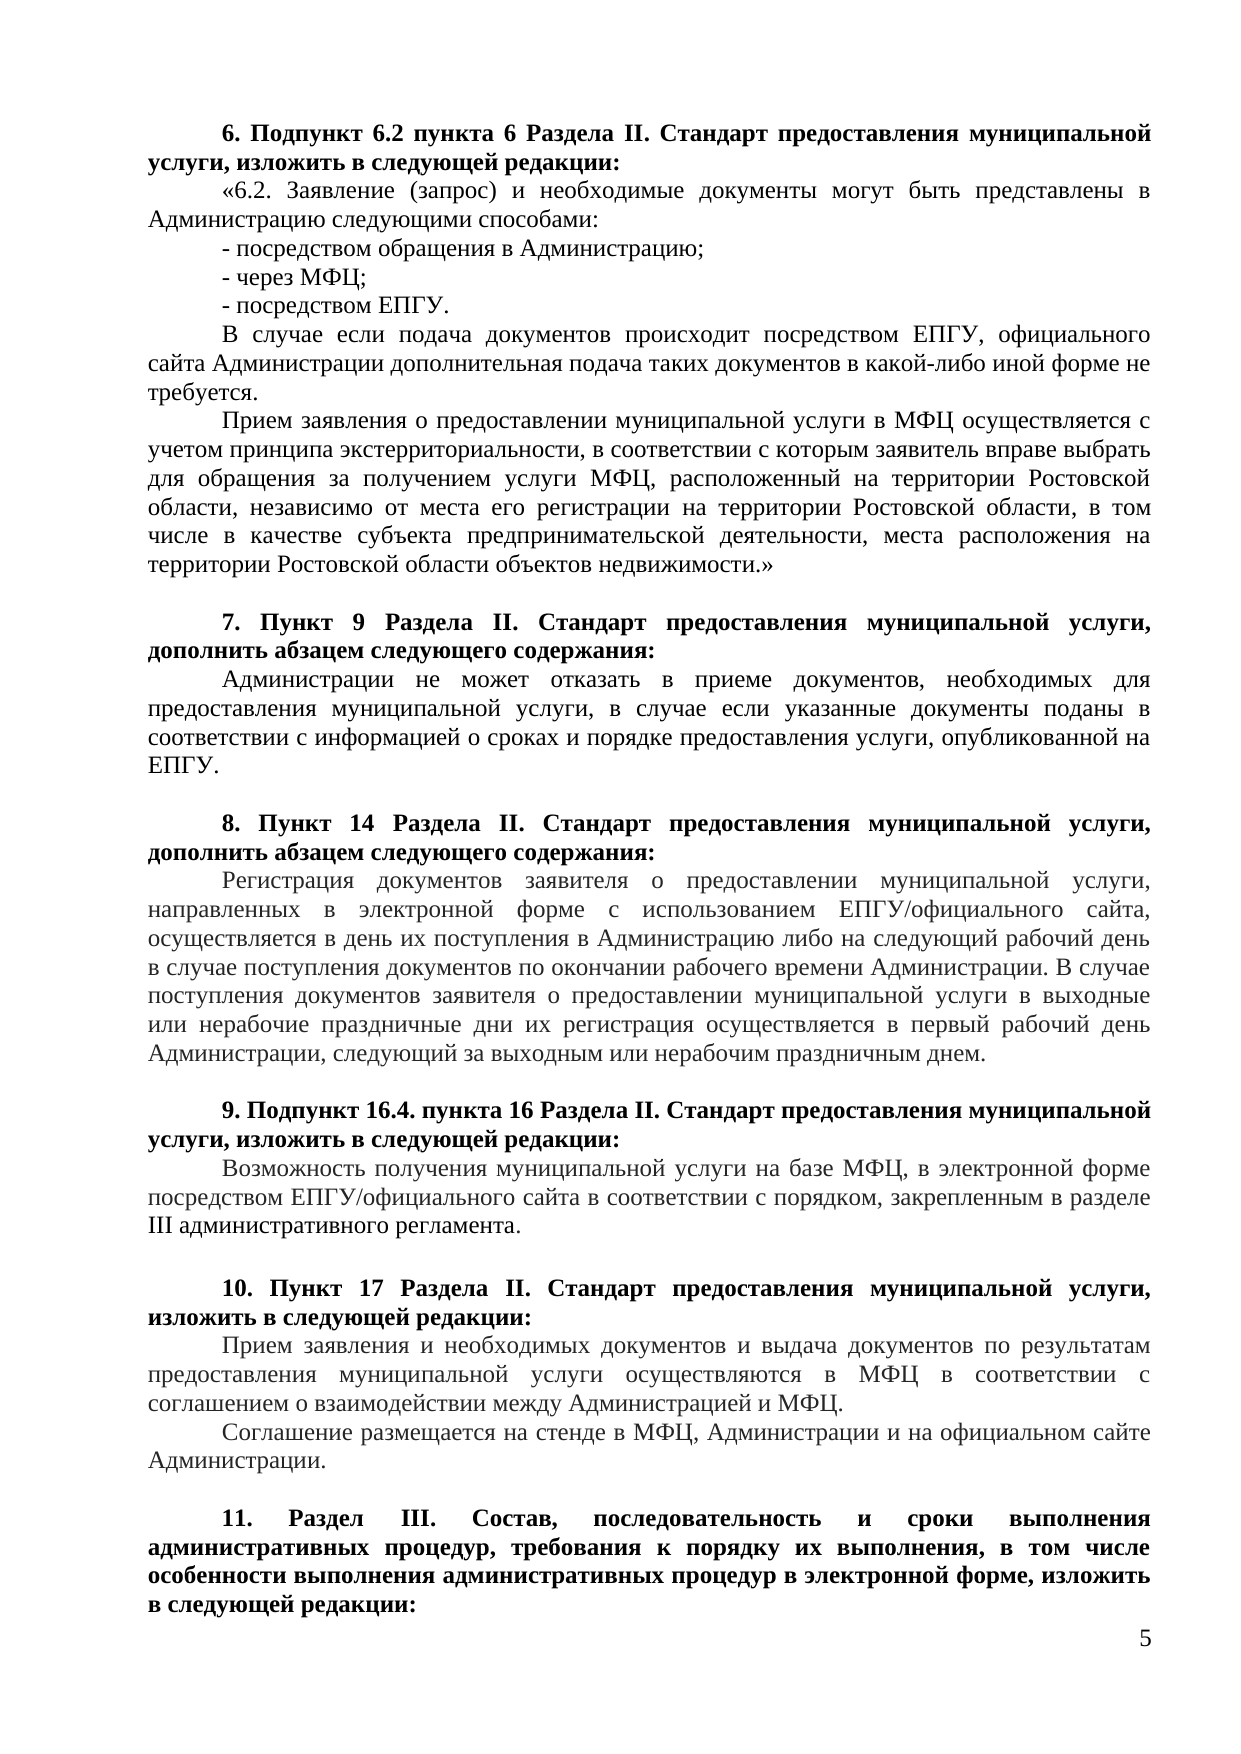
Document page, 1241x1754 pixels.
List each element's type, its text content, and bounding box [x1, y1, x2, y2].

text Прием заявления о предоставлении муниципальной услуги в МФЦ осуществляется с учетом принципа экстерриториальности, в соответствии с которым заявитель вправе выбрать для обращения за получением услуги МФЦ, расположенный на территории Ростовской области, независимо от места его регистрации на территории Ростовской области, в том числе в качестве субъекта предпринимательской деятельности, места расположения на территории Ростовской области объектов недвижимости.» [148, 406, 1152, 578]
text Прием заявления и необходимых документов и выдача документов по результатам предоставления муниципальной услуги осуществляются в МФЦ в соответствии с соглашением о взаимодействии между Администрацией и МФЦ. [148, 1330, 1152, 1417]
text Администрации не может отказать в приеме документов, необходимых для предоставления муниципальной услуги, в случае если указанные документы поданы в соответствии с информацией о сроках и порядке предоставления услуги, опубликованной на ЕПГУ. [148, 664, 1152, 779]
text 7. Пункт 9 Раздела II. Стандарт предоставления муниципальной услуги, дополнить абзацем следующего содержания: [148, 607, 1152, 664]
text - посредством ЕПГУ. [148, 291, 1152, 319]
text Регистрация документов заявителя о предоставлении муниципальной услуги, направленных в электронной форме с использованием ЕПГУ/официального сайта, осуществляется в день их поступления в Администрацию либо на следующий рабочий день в случае поступления документов по окончании рабочего времени Администрации. В случае поступления документов заявителя о предоставлении муниципальной услуги в выходные или нерабочие праздничные дни их регистрация осуществляется в первый рабочий день Администрации, следующий за выходным или нерабочим праздничным днем. [148, 866, 1152, 1067]
text 8. Пункт 14 Раздела II. Стандарт предоставления муниципальной услуги, дополнить абзацем следующего содержания: [148, 808, 1152, 866]
text 10. Пункт 17 Раздела II. Стандарт предоставления муниципальной услуги, изложить в следующей редакции: [148, 1273, 1152, 1330]
text Соглашение размещается на стенде в МФЦ, Администрации и на официальном сайте Администрации. [148, 1417, 1152, 1474]
text - посредством обращения в Администрацию; [148, 233, 1152, 262]
text Возможность получения муниципальной услуги на базе МФЦ, в электронной форме посредством ЕПГУ/официального сайта в соответствии с порядком, закрепленным в разделе III административного регламента. [148, 1153, 1152, 1239]
text В случае если подача документов происходит посредством ЕПГУ, официального сайта Администрации дополнительная подача таких документов в какой-либо иной форме не требуется. [148, 319, 1152, 406]
text - через МФЦ; [148, 262, 1152, 291]
text 11. Раздел III. Состав, последовательность и сроки выполнения административных процедур, требования к порядку их выполнения, в том числе особенности выполнения административных процедур в электронной форме, изложить в следующей редакции: [148, 1503, 1152, 1618]
text 6. Подпункт 6.2 пункта 6 Раздела II. Стандарт предоставления муниципальной услуги, изложить в следующей редакции: [148, 118, 1152, 176]
text 9. Подпункт 16.4. пункта 16 Раздела II. Стандарт предоставления муниципальной услуги, изложить в следующей редакции: [148, 1096, 1152, 1153]
text «6.2. Заявление (запрос) и необходимые документы могут быть представлены в Администрацию следующими способами: [148, 176, 1152, 233]
